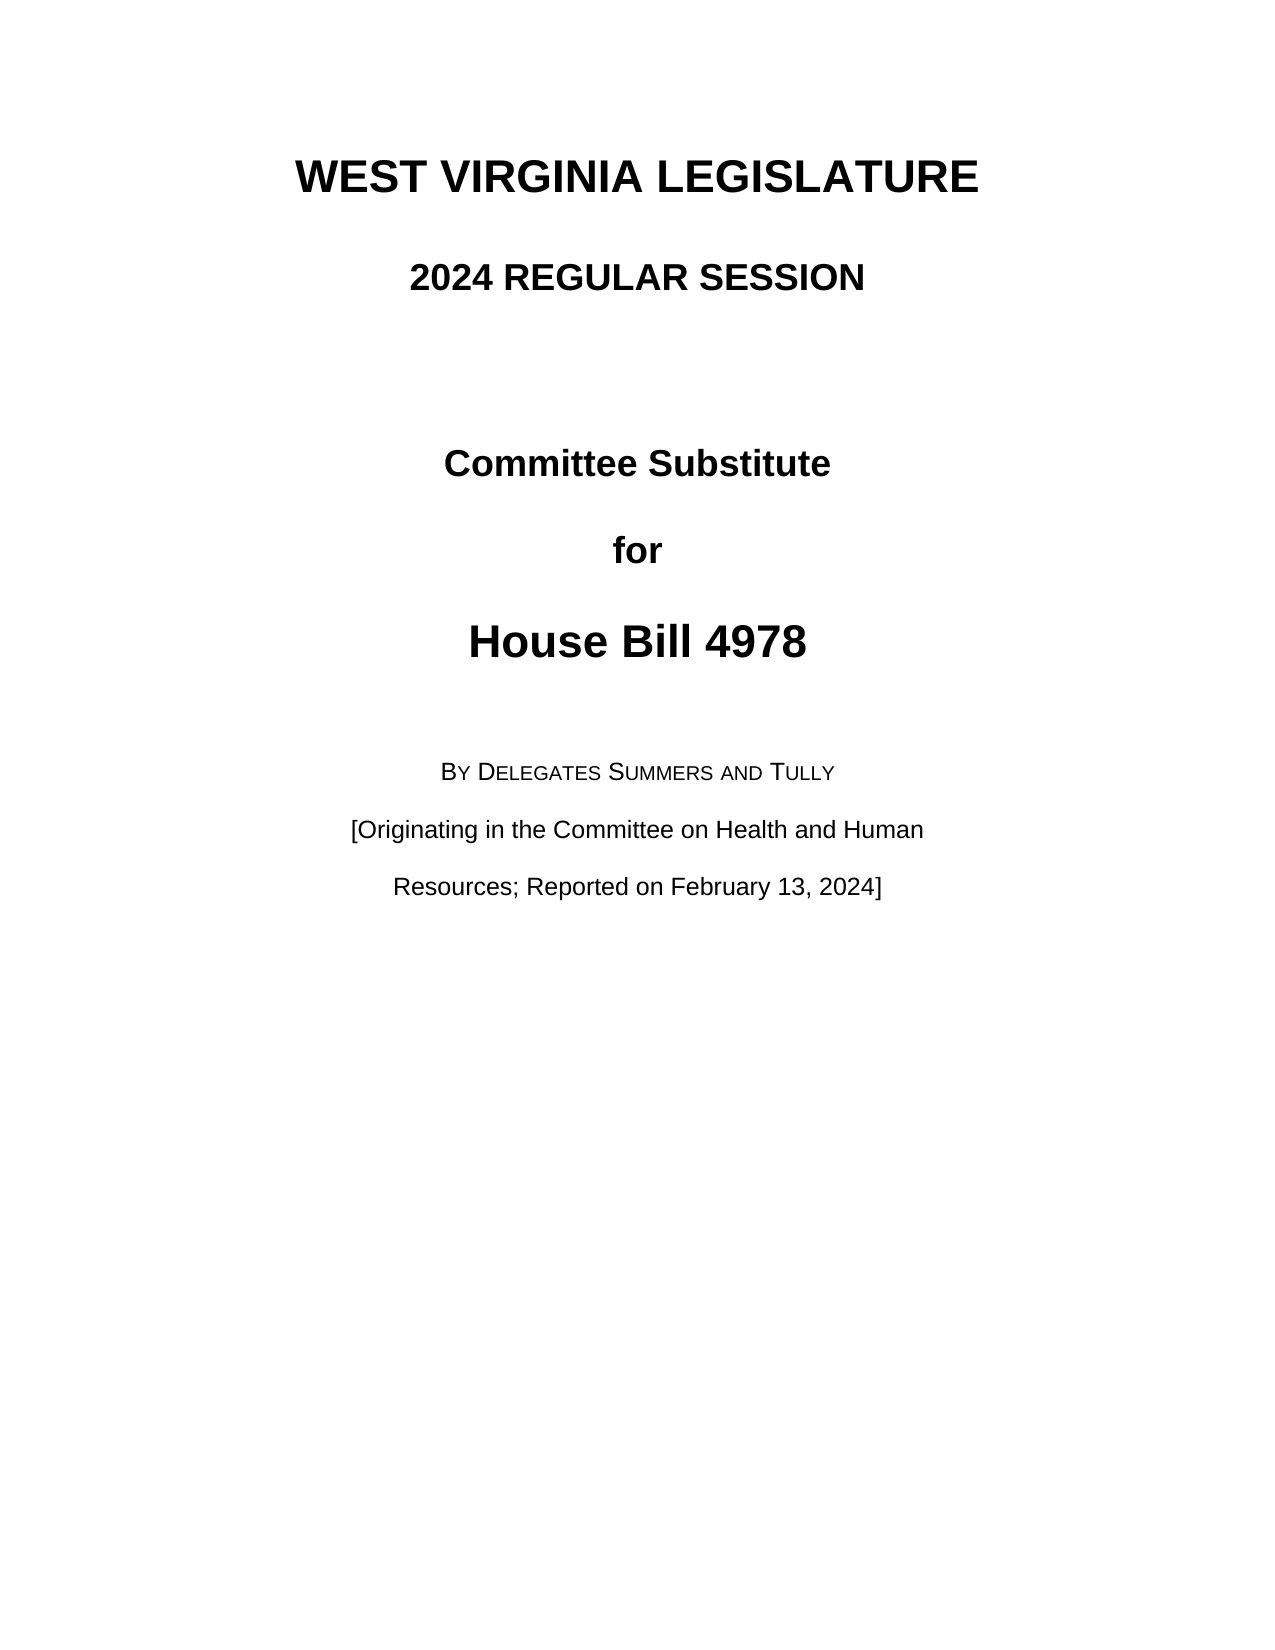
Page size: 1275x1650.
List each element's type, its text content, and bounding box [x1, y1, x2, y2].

title WEST virginia legislature [150, 150, 1125, 203]
title for [150, 528, 1125, 571]
text [] [337, 814, 937, 901]
text By Delegates Summers and Tully [337, 757, 937, 786]
text Bill [150, 614, 1125, 667]
title 2024 regular session [150, 255, 1125, 298]
